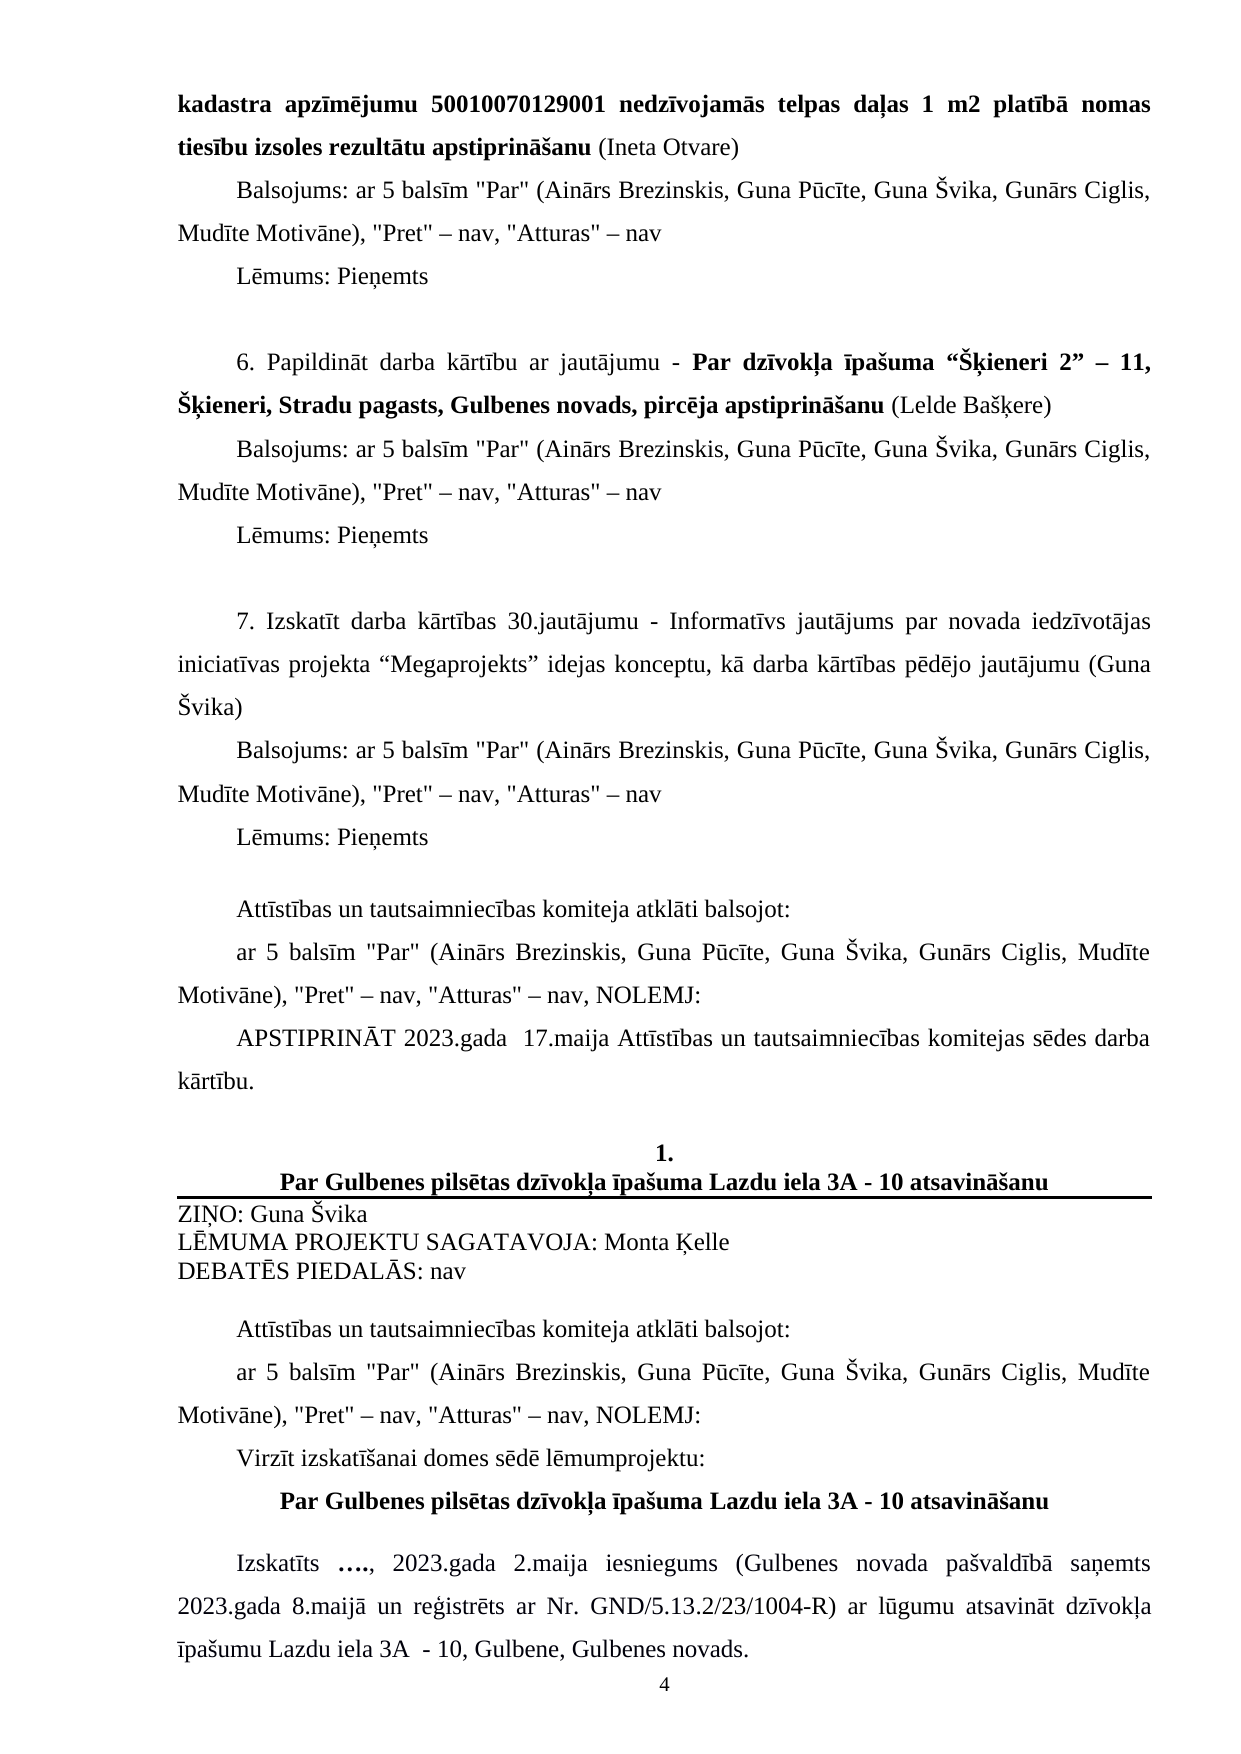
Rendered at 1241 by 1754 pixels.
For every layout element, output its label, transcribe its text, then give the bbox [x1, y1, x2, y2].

text Lēmums: Pieņemts [177, 520, 1152, 549]
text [177, 89, 1152, 161]
text Lēmums: Pieņemts [177, 261, 1152, 290]
text Par Gulbenes pilsētas dzīvokļa īpašuma Lazdu iela 3A - 10 atsavināšanu [177, 1167, 1152, 1196]
text 7. Izskatīt darba kārtības 30.jautājumu - Informatīvs jautājums par novada iedzīvotājas iniciatīvas projekta “Megaprojekts” idejas konceptu, kā darba kārtības pēdējo jautājumu (Guna Švika) [177, 606, 1152, 721]
text ar 5 balsīm "Par" (Ainārs Brezinskis, Guna Pūcīte, Guna Švika, Gunārs Ciglis, Mudīte Motivāne), "Pret" – nav, "Atturas" – nav, NOLEMJ: [177, 937, 1152, 1009]
text Attīstības un tautsaimniecības komiteja atklāti balsojot: [177, 894, 1152, 922]
text Balsojums: ar 5 balsīm "Par" (Ainārs Brezinskis, Guna Pūcīte, Guna Švika, Gunārs Ciglis, Mudīte Motivāne), "Pret" – nav, "Atturas" – nav [177, 175, 1152, 247]
text Izskatīts …., 2023.gada 2.maija iesniegums (Gulbenes novada pašvaldībā saņemts 2023.gada 8.maijā un reģistrēts ar Nr. GND/5.13.2/23/1004-R) ar lūgumu atsavināt dzīvokļa īpašumu Lazdu iela 3A - 10, Gulbene, Gulbenes novads. [177, 1548, 1152, 1663]
text 6. Papildināt darba kārtību ar jautājumu - Par dzīvokļa īpašuma “Šķieneri 2” – 11, Šķieneri, Stradu pagasts, Gulbenes novads, pircēja apstiprināšanu (Lelde Bašķere) [177, 347, 1152, 419]
text APSTIPRINĀT 2023.gada 17.maija Attīstības un tautsaimniecības komitejas sēdes darba kārtību. [177, 1023, 1152, 1095]
text ZIŅO: Guna Švika [177, 1199, 1152, 1227]
text DEBATĒS PIEDALĀS: nav [177, 1256, 1152, 1285]
text Balsojums: ar 5 balsīm "Par" (Ainārs Brezinskis, Guna Pūcīte, Guna Švika, Gunārs Ciglis, Mudīte Motivāne), "Pret" – nav, "Atturas" – nav [177, 736, 1152, 807]
text Par Gulbenes pilsētas dzīvokļa īpašuma Lazdu iela 3A - 10 atsavināšanu [177, 1486, 1152, 1515]
text 1. [177, 1138, 1152, 1167]
text Virzīt izskatīšanai domes sēdē lēmumprojektu: [177, 1443, 1152, 1472]
text Balsojums: ar 5 balsīm "Par" (Ainārs Brezinskis, Guna Pūcīte, Guna Švika, Gunārs Ciglis, Mudīte Motivāne), "Pret" – nav, "Atturas" – nav [177, 434, 1152, 506]
text ar 5 balsīm "Par" (Ainārs Brezinskis, Guna Pūcīte, Guna Švika, Gunārs Ciglis, Mudīte Motivāne), "Pret" – nav, "Atturas" – nav, NOLEMJ: [177, 1357, 1152, 1429]
text Attīstības un tautsaimniecības komiteja atklāti balsojot: [177, 1314, 1152, 1342]
text Lēmums: Pieņemts [177, 822, 1152, 851]
text LĒMUMA PROJEKTU SAGATAVOJA: Monta Ķelle [177, 1227, 1152, 1256]
